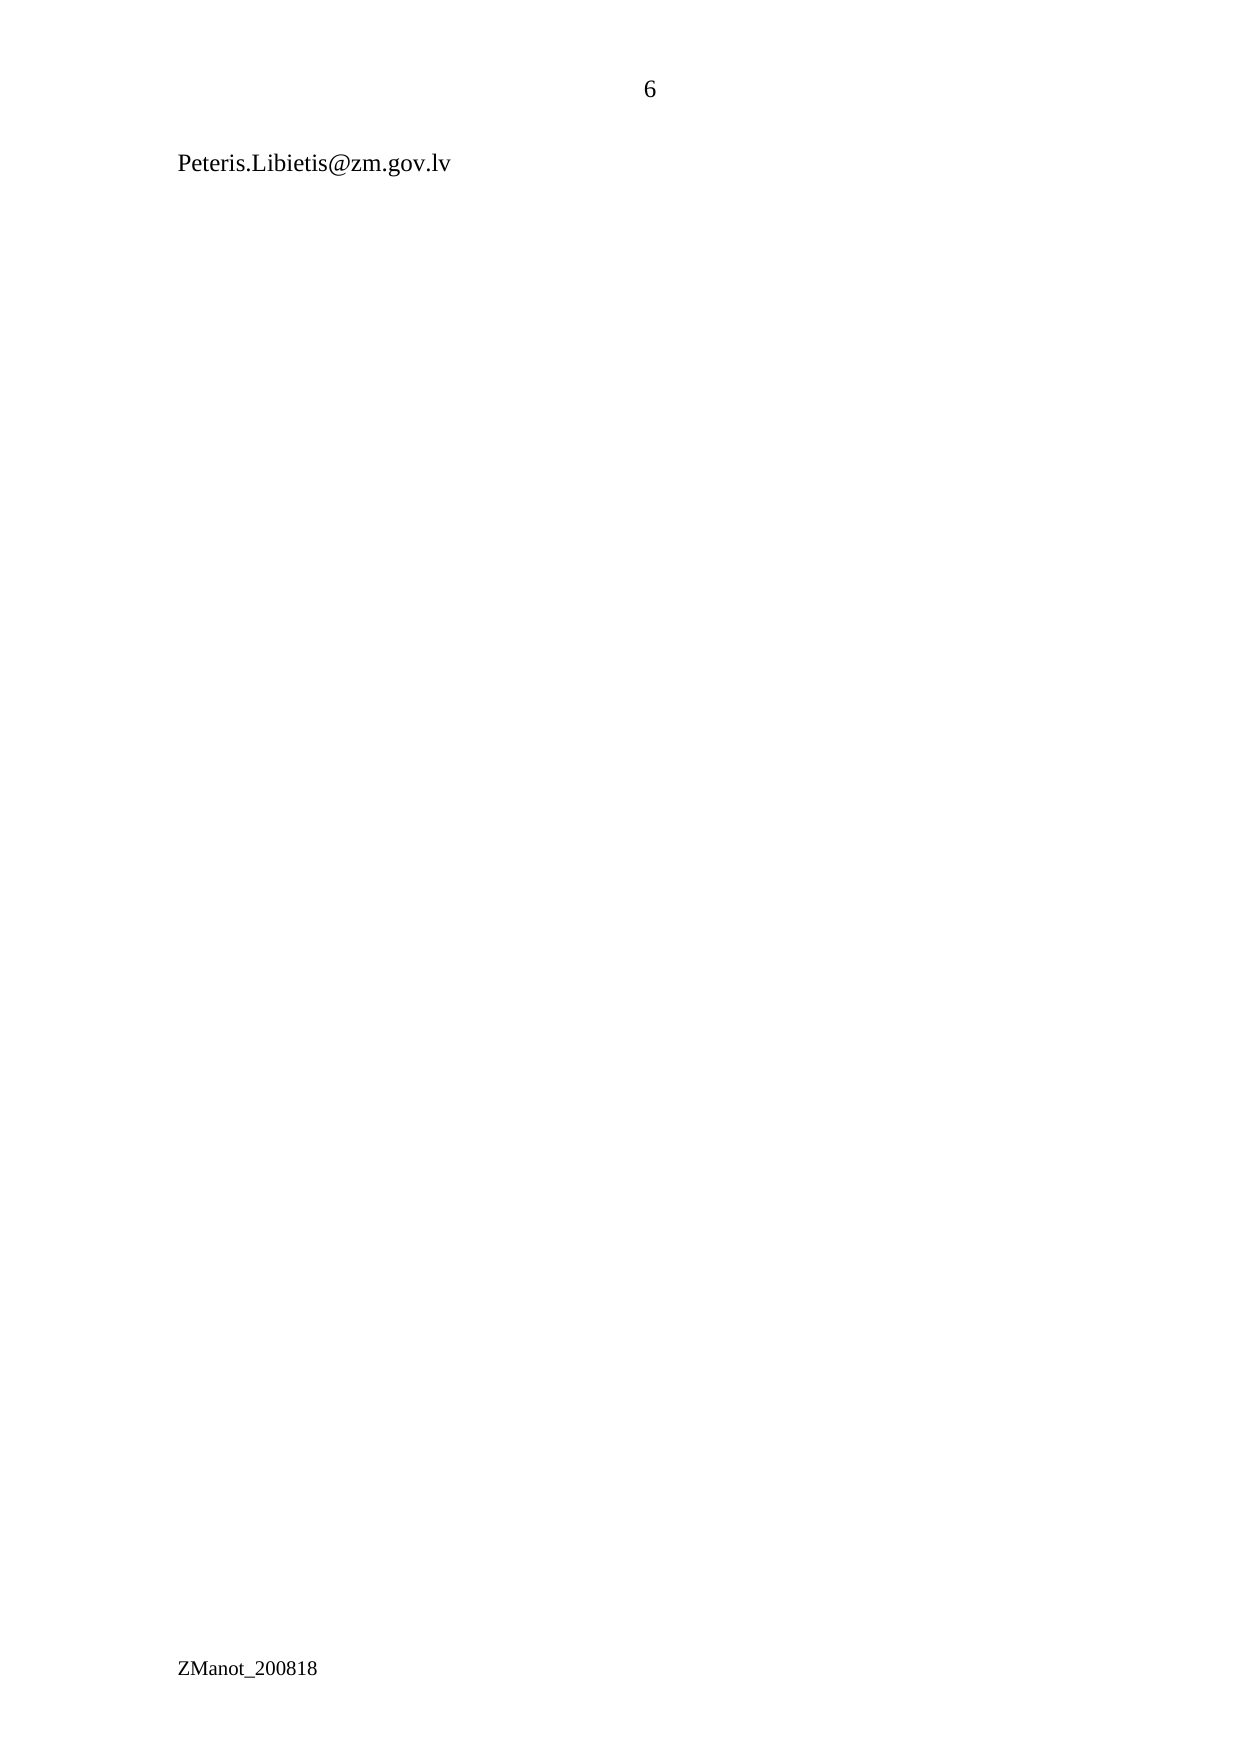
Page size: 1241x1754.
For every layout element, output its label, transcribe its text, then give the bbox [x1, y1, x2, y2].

text Peteris.Libietis@zm.gov.lv [177, 148, 1122, 176]
